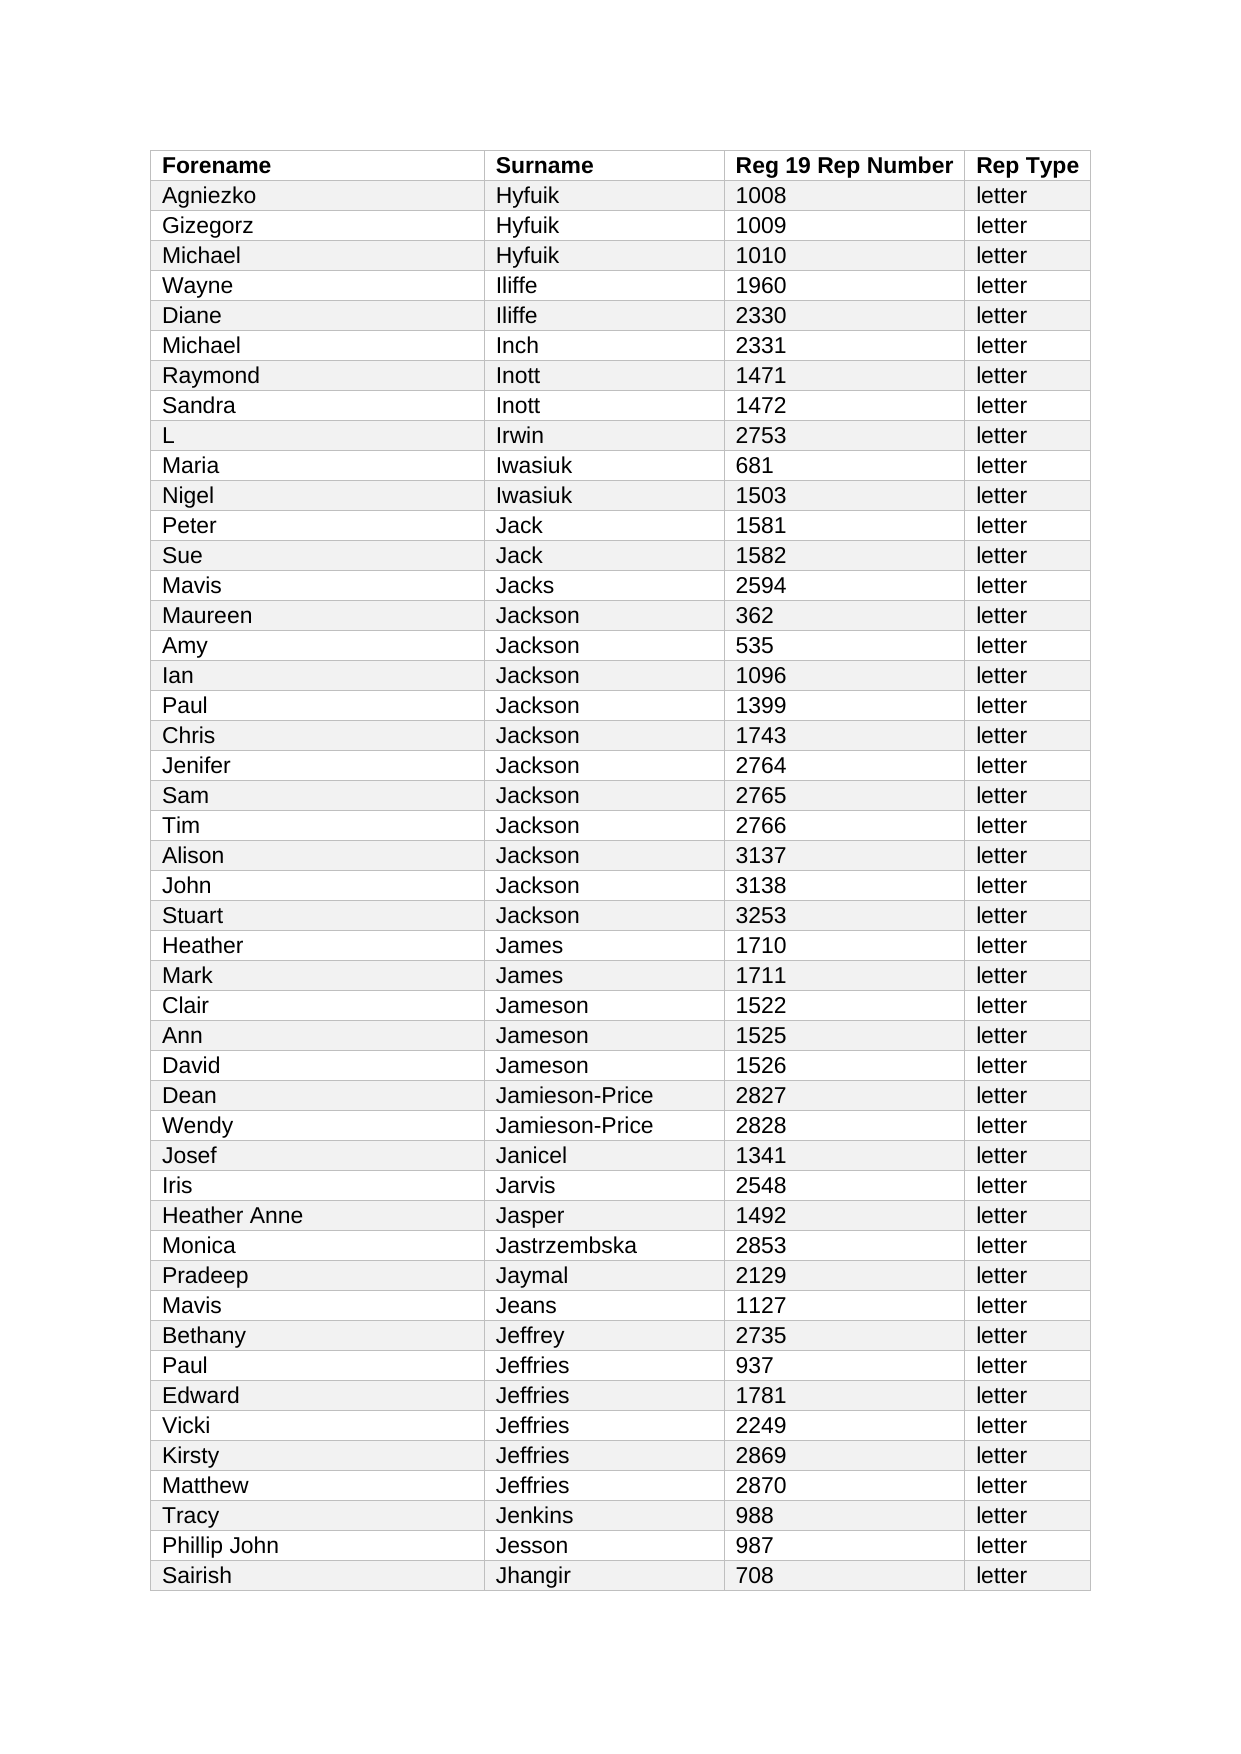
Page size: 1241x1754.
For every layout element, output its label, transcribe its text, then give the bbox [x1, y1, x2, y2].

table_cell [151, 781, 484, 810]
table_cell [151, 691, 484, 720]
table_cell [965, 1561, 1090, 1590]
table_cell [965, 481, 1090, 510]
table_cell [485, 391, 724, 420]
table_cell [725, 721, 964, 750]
table_header Forename [151, 151, 484, 180]
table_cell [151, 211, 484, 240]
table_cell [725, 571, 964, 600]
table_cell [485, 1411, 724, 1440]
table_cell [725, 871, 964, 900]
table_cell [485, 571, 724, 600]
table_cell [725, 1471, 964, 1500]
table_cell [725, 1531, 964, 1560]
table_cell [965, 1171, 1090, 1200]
table_header Rep Type [965, 151, 1090, 180]
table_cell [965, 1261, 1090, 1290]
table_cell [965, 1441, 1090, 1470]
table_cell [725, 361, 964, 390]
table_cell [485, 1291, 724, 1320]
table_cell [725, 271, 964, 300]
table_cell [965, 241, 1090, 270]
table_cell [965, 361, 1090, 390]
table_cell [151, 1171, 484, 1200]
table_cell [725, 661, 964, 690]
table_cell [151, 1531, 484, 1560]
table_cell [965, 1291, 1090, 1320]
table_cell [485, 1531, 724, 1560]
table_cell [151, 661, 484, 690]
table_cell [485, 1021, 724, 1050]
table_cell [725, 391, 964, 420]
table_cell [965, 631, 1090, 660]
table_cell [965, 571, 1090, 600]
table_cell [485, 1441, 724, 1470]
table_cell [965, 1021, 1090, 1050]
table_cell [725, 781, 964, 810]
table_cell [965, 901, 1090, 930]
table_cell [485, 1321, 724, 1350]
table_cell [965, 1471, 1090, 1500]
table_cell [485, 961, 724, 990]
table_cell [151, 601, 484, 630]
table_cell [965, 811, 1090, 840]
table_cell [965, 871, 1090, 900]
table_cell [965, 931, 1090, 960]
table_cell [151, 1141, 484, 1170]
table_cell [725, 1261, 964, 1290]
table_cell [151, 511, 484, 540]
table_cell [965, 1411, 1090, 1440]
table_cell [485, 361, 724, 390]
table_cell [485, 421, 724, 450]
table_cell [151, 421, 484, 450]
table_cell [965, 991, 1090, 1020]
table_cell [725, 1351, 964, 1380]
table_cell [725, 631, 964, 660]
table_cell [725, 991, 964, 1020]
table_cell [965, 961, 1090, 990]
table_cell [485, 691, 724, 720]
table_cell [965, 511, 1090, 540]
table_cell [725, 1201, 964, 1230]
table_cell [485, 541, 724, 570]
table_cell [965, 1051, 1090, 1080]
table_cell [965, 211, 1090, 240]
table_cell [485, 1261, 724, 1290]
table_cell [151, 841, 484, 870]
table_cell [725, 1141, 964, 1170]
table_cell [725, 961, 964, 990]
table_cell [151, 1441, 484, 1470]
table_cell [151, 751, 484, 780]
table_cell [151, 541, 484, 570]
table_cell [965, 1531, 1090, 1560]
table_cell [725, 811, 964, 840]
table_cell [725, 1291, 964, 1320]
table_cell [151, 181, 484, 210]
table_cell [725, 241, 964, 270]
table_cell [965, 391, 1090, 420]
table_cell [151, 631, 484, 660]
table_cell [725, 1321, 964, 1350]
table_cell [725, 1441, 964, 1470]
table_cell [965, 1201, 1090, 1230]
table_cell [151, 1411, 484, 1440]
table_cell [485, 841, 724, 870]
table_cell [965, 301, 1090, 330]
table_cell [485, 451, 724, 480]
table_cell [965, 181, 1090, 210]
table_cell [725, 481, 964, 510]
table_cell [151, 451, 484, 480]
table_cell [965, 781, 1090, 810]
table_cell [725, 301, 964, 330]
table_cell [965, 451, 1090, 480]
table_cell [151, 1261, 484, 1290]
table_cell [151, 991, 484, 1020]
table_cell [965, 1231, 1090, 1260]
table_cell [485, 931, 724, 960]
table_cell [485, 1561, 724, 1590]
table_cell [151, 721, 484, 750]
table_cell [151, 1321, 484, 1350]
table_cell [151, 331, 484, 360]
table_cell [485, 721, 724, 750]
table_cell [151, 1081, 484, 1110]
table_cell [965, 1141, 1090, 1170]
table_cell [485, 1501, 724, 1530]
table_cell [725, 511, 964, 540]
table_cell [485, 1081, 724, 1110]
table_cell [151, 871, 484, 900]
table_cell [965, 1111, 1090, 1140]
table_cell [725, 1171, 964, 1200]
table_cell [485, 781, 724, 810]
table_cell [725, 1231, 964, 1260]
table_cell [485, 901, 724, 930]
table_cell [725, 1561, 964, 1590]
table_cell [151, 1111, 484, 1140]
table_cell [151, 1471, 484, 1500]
table_header Surname [485, 151, 724, 180]
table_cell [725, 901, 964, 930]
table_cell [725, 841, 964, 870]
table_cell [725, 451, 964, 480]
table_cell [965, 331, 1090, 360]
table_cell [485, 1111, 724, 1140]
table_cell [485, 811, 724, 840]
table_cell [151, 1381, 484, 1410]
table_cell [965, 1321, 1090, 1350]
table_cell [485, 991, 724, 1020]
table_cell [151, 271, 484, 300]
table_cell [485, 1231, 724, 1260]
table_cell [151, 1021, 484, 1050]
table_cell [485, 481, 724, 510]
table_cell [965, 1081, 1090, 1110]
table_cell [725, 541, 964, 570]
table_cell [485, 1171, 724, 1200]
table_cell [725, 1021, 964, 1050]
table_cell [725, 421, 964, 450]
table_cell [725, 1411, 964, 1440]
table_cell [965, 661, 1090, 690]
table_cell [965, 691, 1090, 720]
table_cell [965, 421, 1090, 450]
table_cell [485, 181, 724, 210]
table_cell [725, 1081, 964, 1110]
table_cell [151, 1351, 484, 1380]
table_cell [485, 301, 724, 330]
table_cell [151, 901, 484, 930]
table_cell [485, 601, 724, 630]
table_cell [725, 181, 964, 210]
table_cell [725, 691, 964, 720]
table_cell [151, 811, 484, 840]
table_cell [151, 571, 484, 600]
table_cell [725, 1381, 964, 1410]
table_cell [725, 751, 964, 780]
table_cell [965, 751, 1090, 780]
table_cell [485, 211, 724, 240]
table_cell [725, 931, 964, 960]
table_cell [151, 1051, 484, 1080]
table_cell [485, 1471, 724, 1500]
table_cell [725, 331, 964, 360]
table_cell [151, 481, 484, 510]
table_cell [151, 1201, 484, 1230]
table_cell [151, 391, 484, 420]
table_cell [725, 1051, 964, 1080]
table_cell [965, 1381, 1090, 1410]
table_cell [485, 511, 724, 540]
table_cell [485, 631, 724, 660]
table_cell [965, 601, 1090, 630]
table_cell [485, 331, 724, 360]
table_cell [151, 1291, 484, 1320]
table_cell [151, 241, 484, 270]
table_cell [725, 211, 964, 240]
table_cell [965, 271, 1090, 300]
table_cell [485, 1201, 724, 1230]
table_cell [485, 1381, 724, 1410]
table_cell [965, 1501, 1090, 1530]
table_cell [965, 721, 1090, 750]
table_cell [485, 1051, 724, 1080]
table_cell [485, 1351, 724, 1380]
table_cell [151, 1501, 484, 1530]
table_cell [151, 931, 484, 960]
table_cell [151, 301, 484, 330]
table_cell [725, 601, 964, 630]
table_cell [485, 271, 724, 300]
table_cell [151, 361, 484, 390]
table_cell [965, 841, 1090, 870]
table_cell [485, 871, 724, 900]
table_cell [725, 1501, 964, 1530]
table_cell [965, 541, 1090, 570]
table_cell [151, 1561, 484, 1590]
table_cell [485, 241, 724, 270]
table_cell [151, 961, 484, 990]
table_header Reg 19 Rep Number [725, 151, 964, 180]
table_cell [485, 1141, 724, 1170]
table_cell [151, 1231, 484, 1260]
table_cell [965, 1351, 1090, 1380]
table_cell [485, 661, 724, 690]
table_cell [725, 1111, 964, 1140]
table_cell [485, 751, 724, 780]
